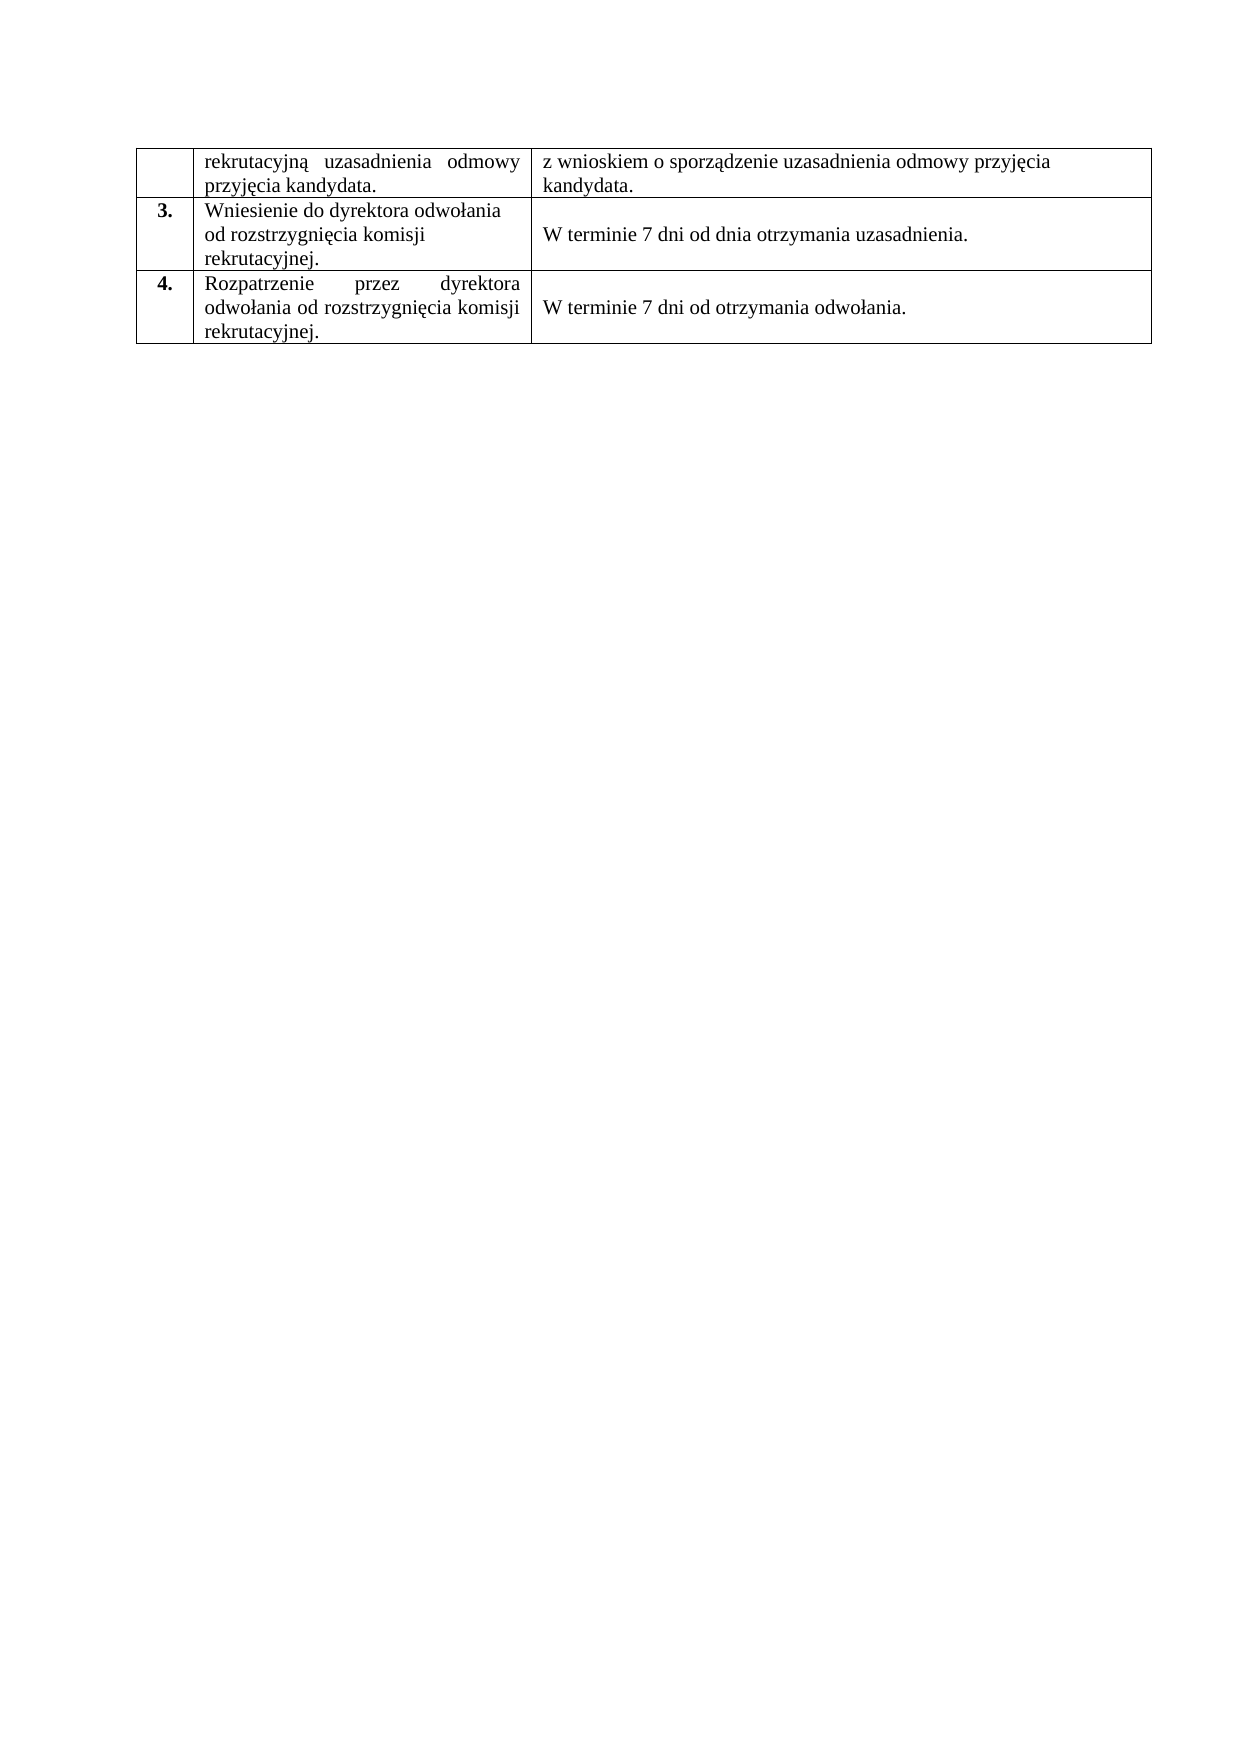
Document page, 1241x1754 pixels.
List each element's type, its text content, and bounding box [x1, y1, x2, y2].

table_cell W terminie 7 dni od otrzymania odwołania. [532, 271, 1151, 343]
table_cell 3. [137, 198, 193, 270]
table_cell 2. [137, 149, 193, 197]
table_cell 4. [137, 271, 193, 343]
table_cell Wniesienie do dyrektora odwołania od rozstrzygnięcia komisji rekrutacyjnej. [194, 198, 531, 270]
table_cell W terminie 7 dni od dnia otrzymania uzasadnienia. [532, 198, 1151, 270]
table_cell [532, 149, 1151, 197]
table_cell Rozpatrzenie przez dyrektora odwołania od rozstrzygnięcia komisji rekrutacyjnej. [194, 271, 531, 343]
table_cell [194, 149, 531, 197]
